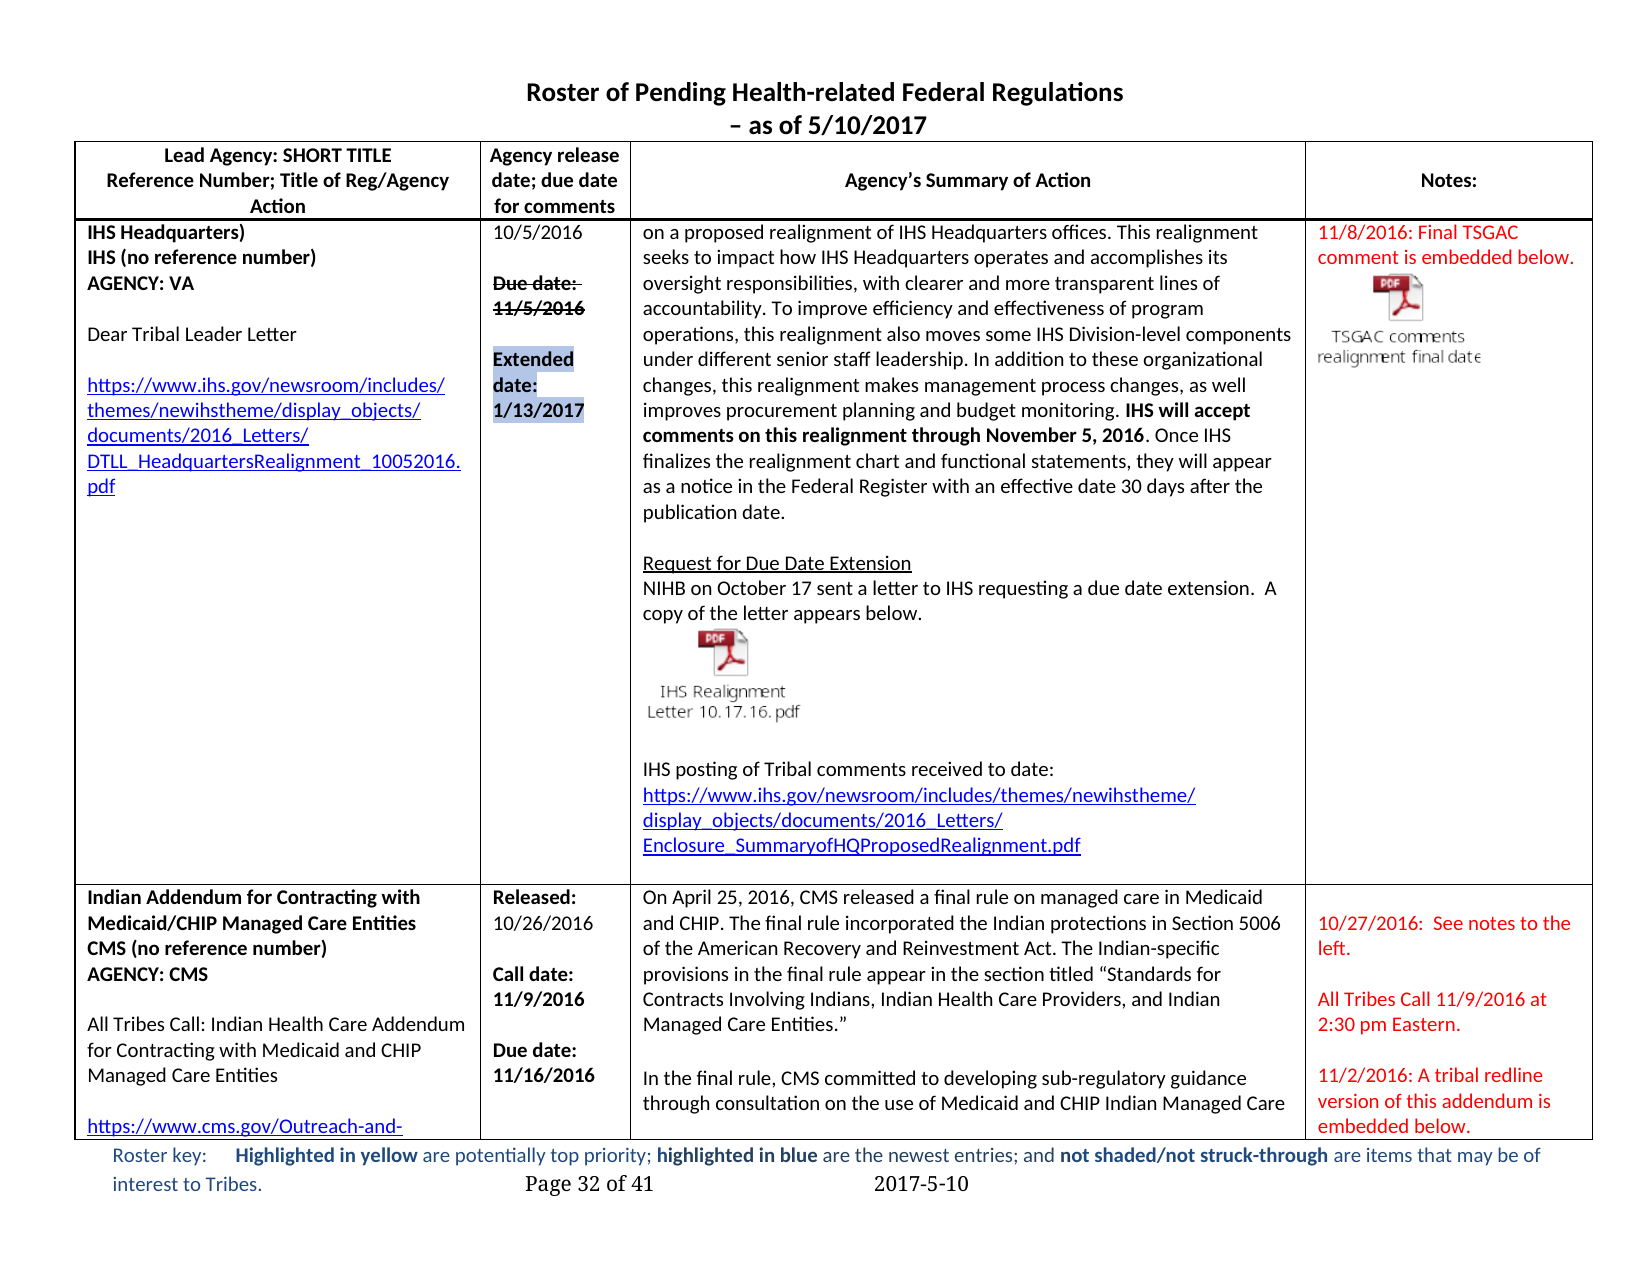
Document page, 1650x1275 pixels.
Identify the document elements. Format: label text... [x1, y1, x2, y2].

table_header Notes: [1306, 142, 1592, 218]
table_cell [481, 221, 630, 883]
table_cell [76, 221, 480, 883]
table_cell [631, 221, 1305, 883]
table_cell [1306, 221, 1592, 883]
table_header Lead Agency: SHORT TITLE Reference Number; Title of Reg/Agency Action [76, 142, 480, 218]
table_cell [76, 885, 480, 1139]
table_header Agency’s Summary of Action [631, 142, 1305, 218]
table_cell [631, 885, 1305, 1139]
table_header Agency release date; due date for comments [481, 142, 630, 218]
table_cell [481, 885, 630, 1139]
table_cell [1306, 885, 1592, 1139]
